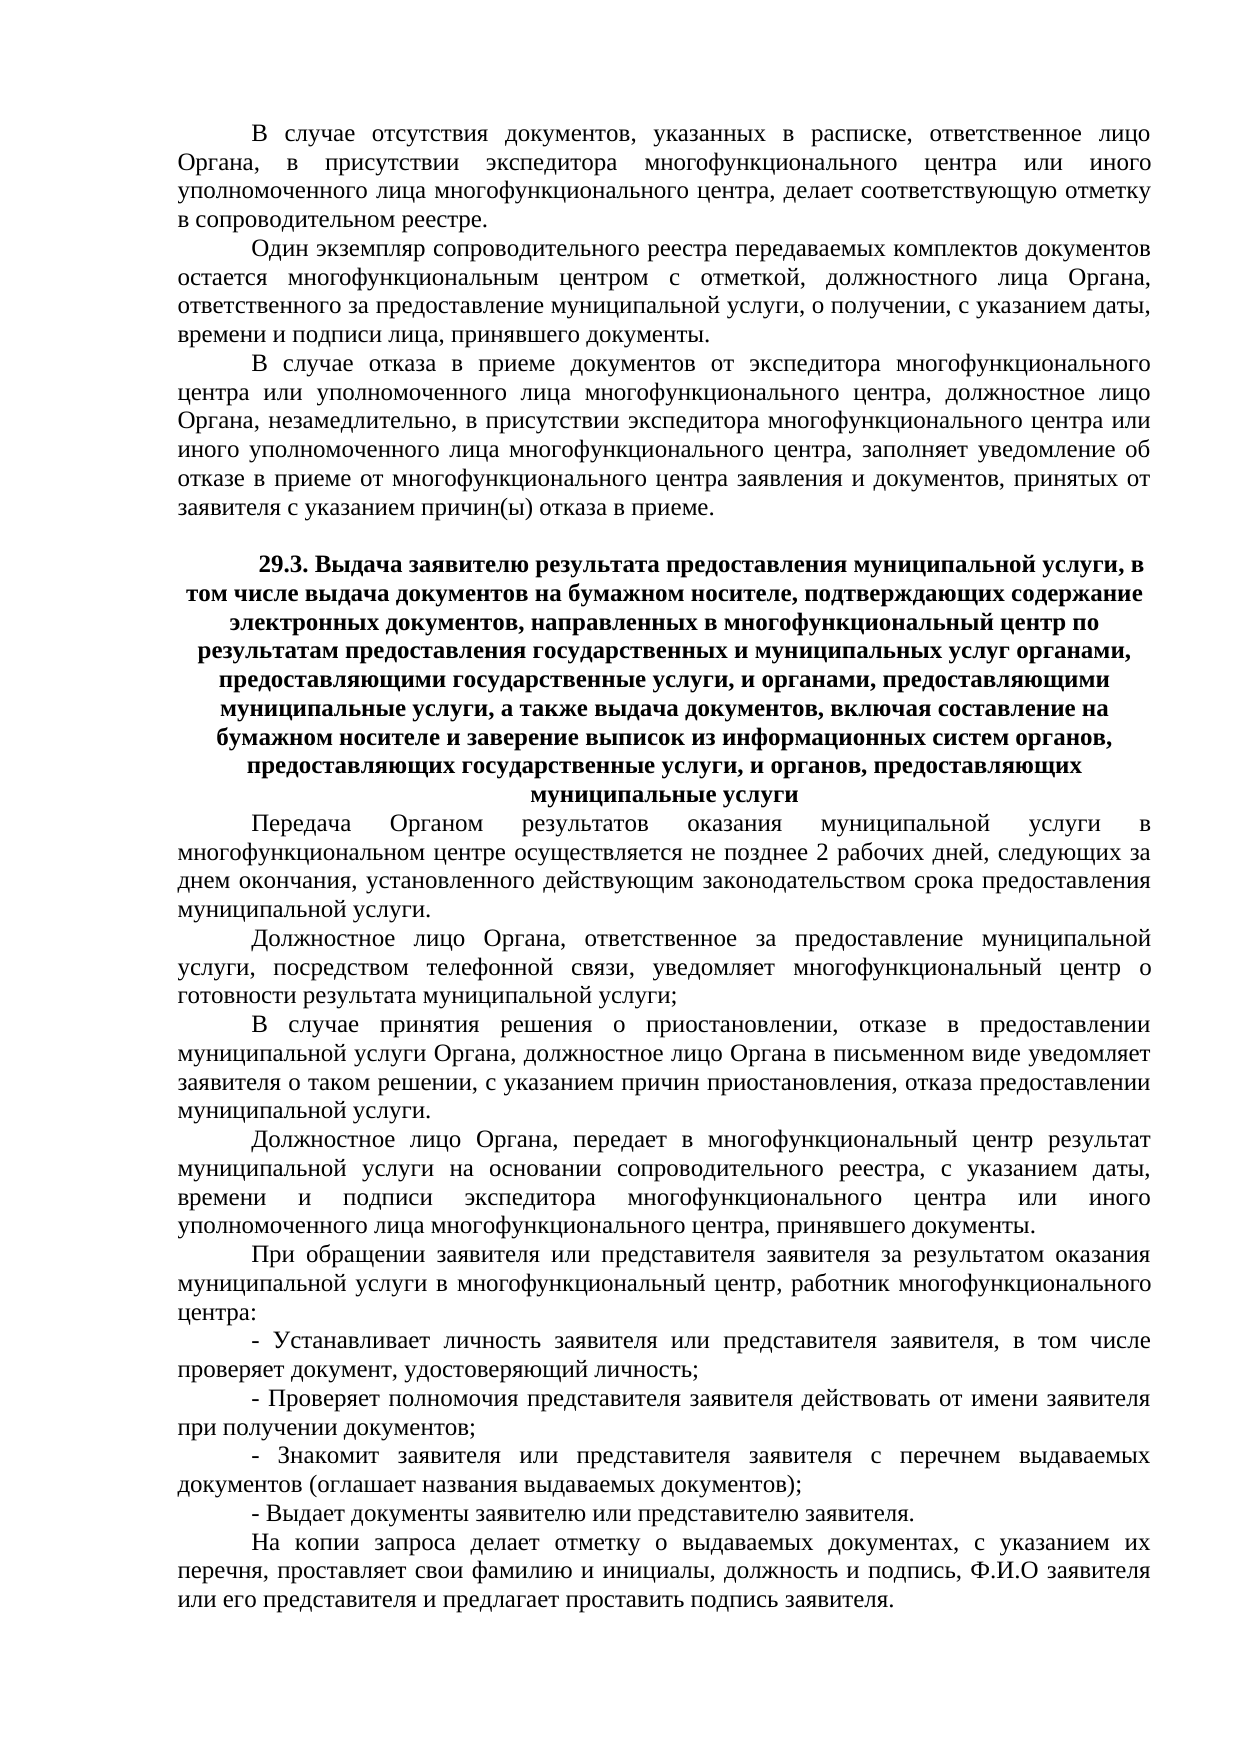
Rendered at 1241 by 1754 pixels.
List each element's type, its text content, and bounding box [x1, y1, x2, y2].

text В случае отсутствия документов, указанных в расписке, ответственное лицо Органа, в присутствии экспедитора многофункционального центра или иного уполномоченного лица многофункционального центра, делает соответствующую отметку в сопроводительном реестре. [177, 118, 1152, 233]
text - Устанавливает личность заявителя или представителя заявителя, в том числе проверяет документ, удостоверяющий личность; [177, 1326, 1152, 1383]
text На копии запроса делает отметку о выдаваемых документах, с указанием их перечня, проставляет свои фамилию и инициалы, должность и подпись, Ф.И.О заявителя или его представителя и предлагает проставить подпись заявителя. [177, 1527, 1152, 1613]
text В случае принятия решения о приостановлении, отказе в предоставлении муниципальной услуги Органа, должностное лицо Органа в письменном виде уведомляет заявителя о таком решении, с указанием причин приостановления, отказа предоставлении муниципальной услуги. [177, 1009, 1152, 1124]
text - Проверяет полномочия представителя заявителя действовать от имени заявителя при получении документов; [177, 1383, 1152, 1441]
text Один экземпляр сопроводительного реестра передаваемых комплектов документов остается многофункциональным центром с отметкой, должностного лица Органа, ответственного за предоставление муниципальной услуги, о получении, с указанием даты, времени и подписи лица, принявшего документы. [177, 233, 1152, 348]
text При обращении заявителя или представителя заявителя за результатом оказания муниципальной услуги в многофункциональный центр, работник многофункционального центра: [177, 1239, 1152, 1326]
text Передача Органом результатов оказания муниципальной услуги в многофункциональном центре осуществляется не позднее 2 рабочих дней, следующих за днем окончания, установленного действующим законодательством срока предоставления муниципальной услуги. [177, 808, 1152, 923]
text Должностное лицо Органа, ответственное за предоставление муниципальной услуги, посредством телефонной связи, уведомляет многофункциональный центр о готовности результата муниципальной услуги; [177, 923, 1152, 1009]
text Должностное лицо Органа, передает в многофункциональный центр результат муниципальной услуги на основании сопроводительного реестра, с указанием даты, времени и подписи экспедитора многофункционального центра или иного уполномоченного лица многофункционального центра, принявшего документы. [177, 1124, 1152, 1239]
text 29.3. Выдача заявителю результата предоставления муниципальной услуги, в том числе выдача документов на бумажном носителе, подтверждающих содержание электронных документов, направленных в многофункциональный центр по результатам предоставления государственных и муниципальных услуг органами, предоставляющими государственные услуги, и органами, предоставляющими муниципальные услуги, а также выдача документов, включая составление на бумажном носителе и заверение выписок из информационных систем органов, предоставляющих государственные услуги, и органов, предоставляющих муниципальные услуги [177, 549, 1152, 808]
text В случае отказа в приеме документов от экспедитора многофункционального центра или уполномоченного лица многофункционального центра, должностное лицо Органа, незамедлительно, в присутствии экспедитора многофункционального центра или иного уполномоченного лица многофункционального центра, заполняет уведомление об отказе в приеме от многофункционального центра заявления и документов, принятых от заявителя с указанием причин(ы) отказа в приеме. [177, 348, 1152, 521]
text - Знакомит заявителя или представителя заявителя с перечнем выдаваемых документов (оглашает названия выдаваемых документов); [177, 1441, 1152, 1498]
text - Выдает документы заявителю или представителю заявителя. [177, 1498, 1152, 1527]
